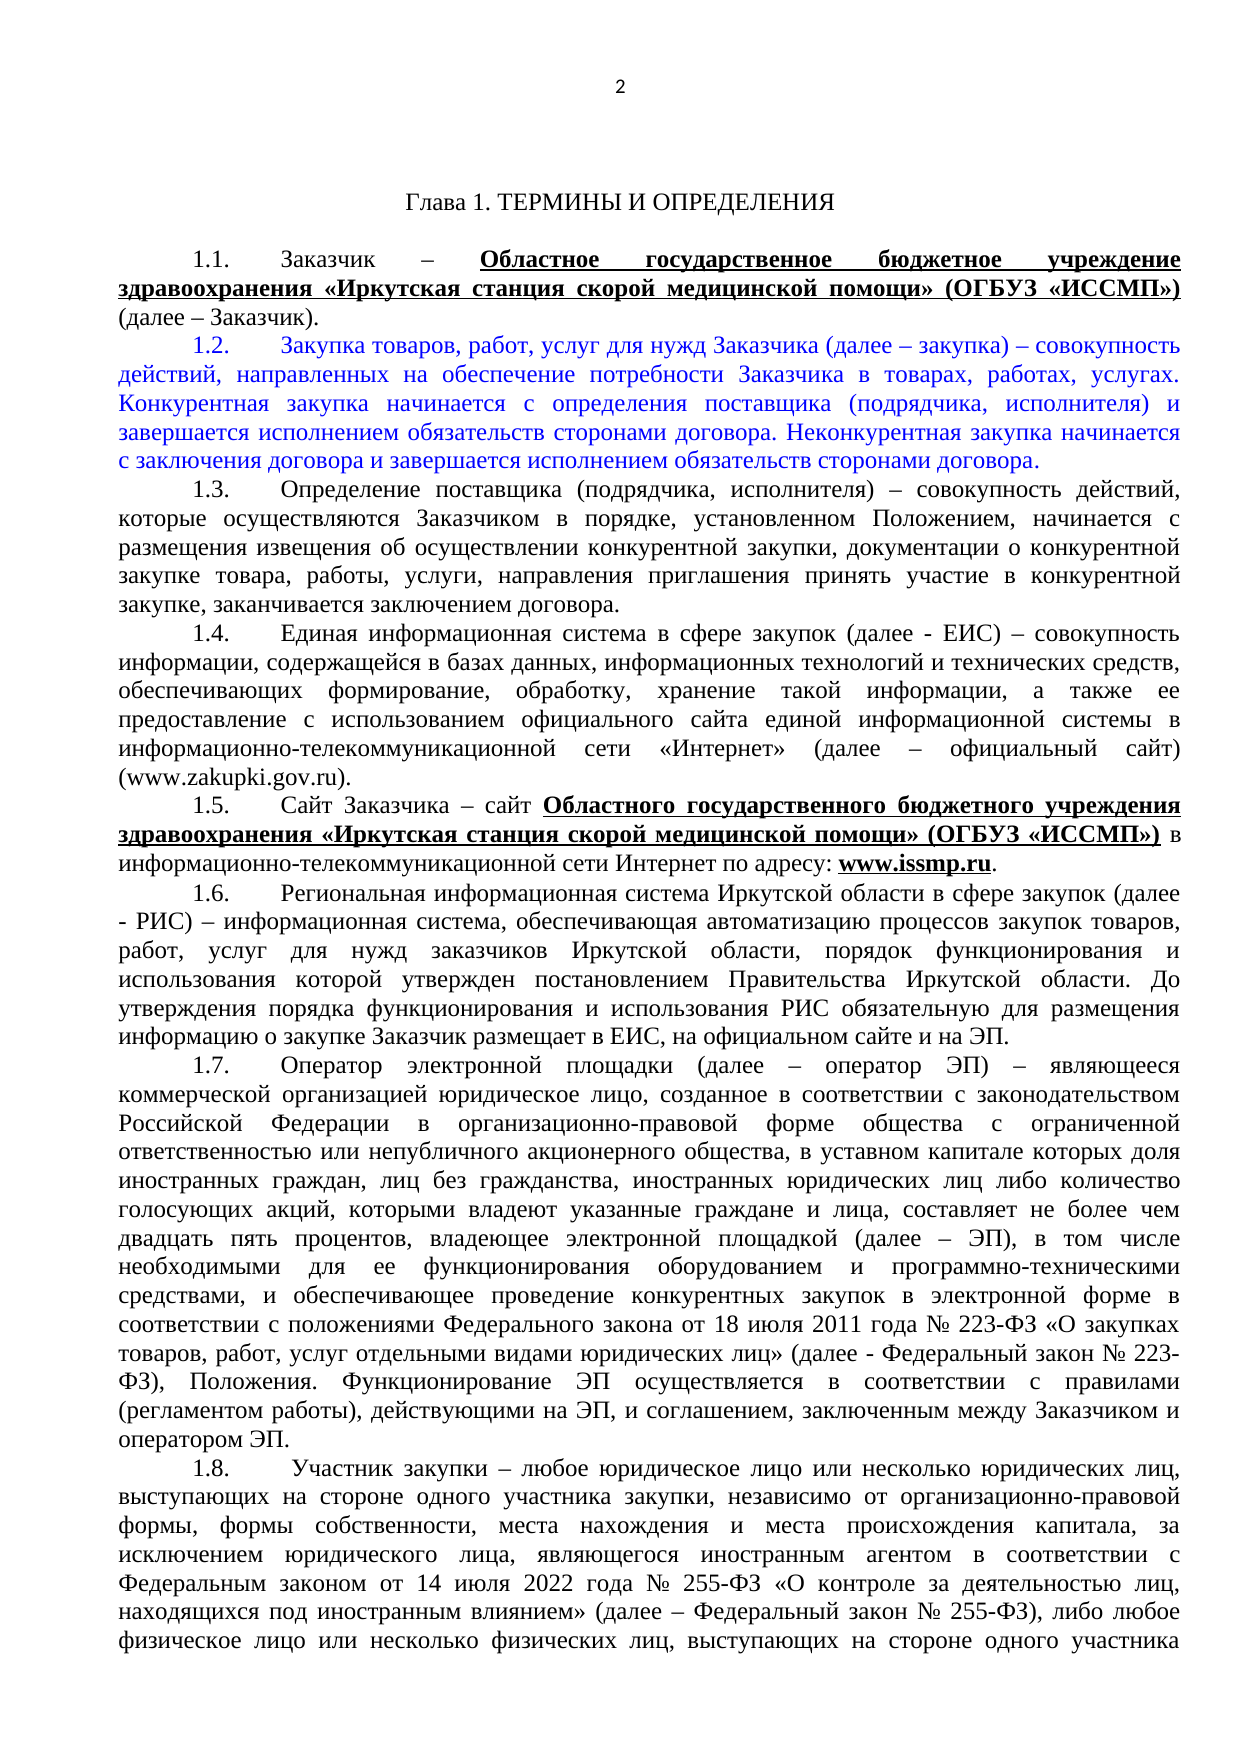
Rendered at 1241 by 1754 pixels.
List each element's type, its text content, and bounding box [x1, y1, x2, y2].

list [118, 1453, 1181, 1654]
list Оператор электронной площадки (далее – оператор ЭП) – являющееся коммерческой организацией юридическое лицо, созданное в соответствии с законодательством Российской Федерации в организационно-правовой форме общества с ограниченной ответственностью или непубличного акционерного общества, в уставном капитале которых доля иностранных граждан, лиц без гражданства, иностранных юридических лиц либо количество голосующих акций, которыми владеют указанные граждане и лица, составляет не более чем двадцать пять процентов, владеющее электронной площадкой (далее – ЭП), в том числе необходимыми для ее функционирования оборудованием и программно-техническими средствами, и обеспечивающее проведение конкурентных закупок в электронной форме в соответствии с положениями Федерального закона от 18 июля 2011 года № 223-ФЗ «О закупках товаров, работ, услуг отдельными видами юридических лиц» (далее - Федеральный закон № 223-ФЗ), Положения. Функционирование ЭП осуществляется в соответствии с правилами (регламентом работы), действующими на ЭП, и соглашением, заключенным между Заказчиком и оператором ЭП. [118, 1050, 1181, 1453]
list Сайт Заказчика – сайт Областного государственного бюджетного учреждения здравоохранения «Иркутская станция скорой медицинской помощи» (ОГБУЗ «ИССМП») в информационно-телекоммуникационной сети Интернет по адресу: www.issmp.ru. [118, 791, 1181, 878]
list Закупка товаров, работ, услуг для нужд Заказчика (далее – закупка) – совокупность действий, направленных на обеспечение потребности Заказчика в товарах, работах, услугах. Конкурентная закупка начинается с определения поставщика (подрядчика, исполнителя) и завершается исполнением обязательств сторонами договора. Неконкурентная закупка начинается с заключения договора и завершается исполнением обязательств сторонами договора. [118, 331, 1181, 474]
text Глава 1. ТЕРМИНЫ И ОПРЕДЕЛЕНИЯ [59, 187, 1181, 216]
list Региональная информационная система Иркутской области в сфере закупок (далее - РИС) – информационная система, обеспечивающая автоматизацию процессов закупок товаров, работ, услуг для нужд заказчиков Иркутской области, порядок функционирования и использования которой утвержден постановлением Правительства Иркутской области. До утверждения порядка функционирования и использования РИС обязательную для размещения информацию о закупке Заказчик размещает в ЕИС, на официальном сайте и на ЭП. [118, 878, 1181, 1050]
list Определение поставщика (подрядчика, исполнителя) – совокупность действий, которые осуществляются Заказчиком в порядке, установленном Положением, начинается с размещения извещения об осуществлении конкурентной закупки, документации о конкурентной закупке товара, работы, услуги, направления приглашения принять участие в конкурентной закупке, заканчивается заключением договора. [118, 474, 1181, 618]
list Заказчик – Областное государственное бюджетное учреждение здравоохранения «Иркутская станция скорой медицинской помощи» (ОГБУЗ «ИССМП») (далее – Заказчик). [118, 299, 1181, 331]
list Единая информационная система в сфере закупок (далее - ЕИС) – совокупность информации, содержащейся в базах данных, информационных технологий и технических средств, обеспечивающих формирование, обработку, хранение такой информации, а также ее предоставление с использованием официального сайта единой информационной системы в информационно-телекоммуникационной сети «Интернет» (далее – официальный сайт) (www.zakupki.gov.ru). [118, 618, 1181, 791]
list Заказчик – Областное государственное бюджетное учреждение здравоохранения «Иркутская станция скорой медицинской помощи» (ОГБУЗ «ИССМП») (далее – Заказчик). [118, 244, 1181, 298]
